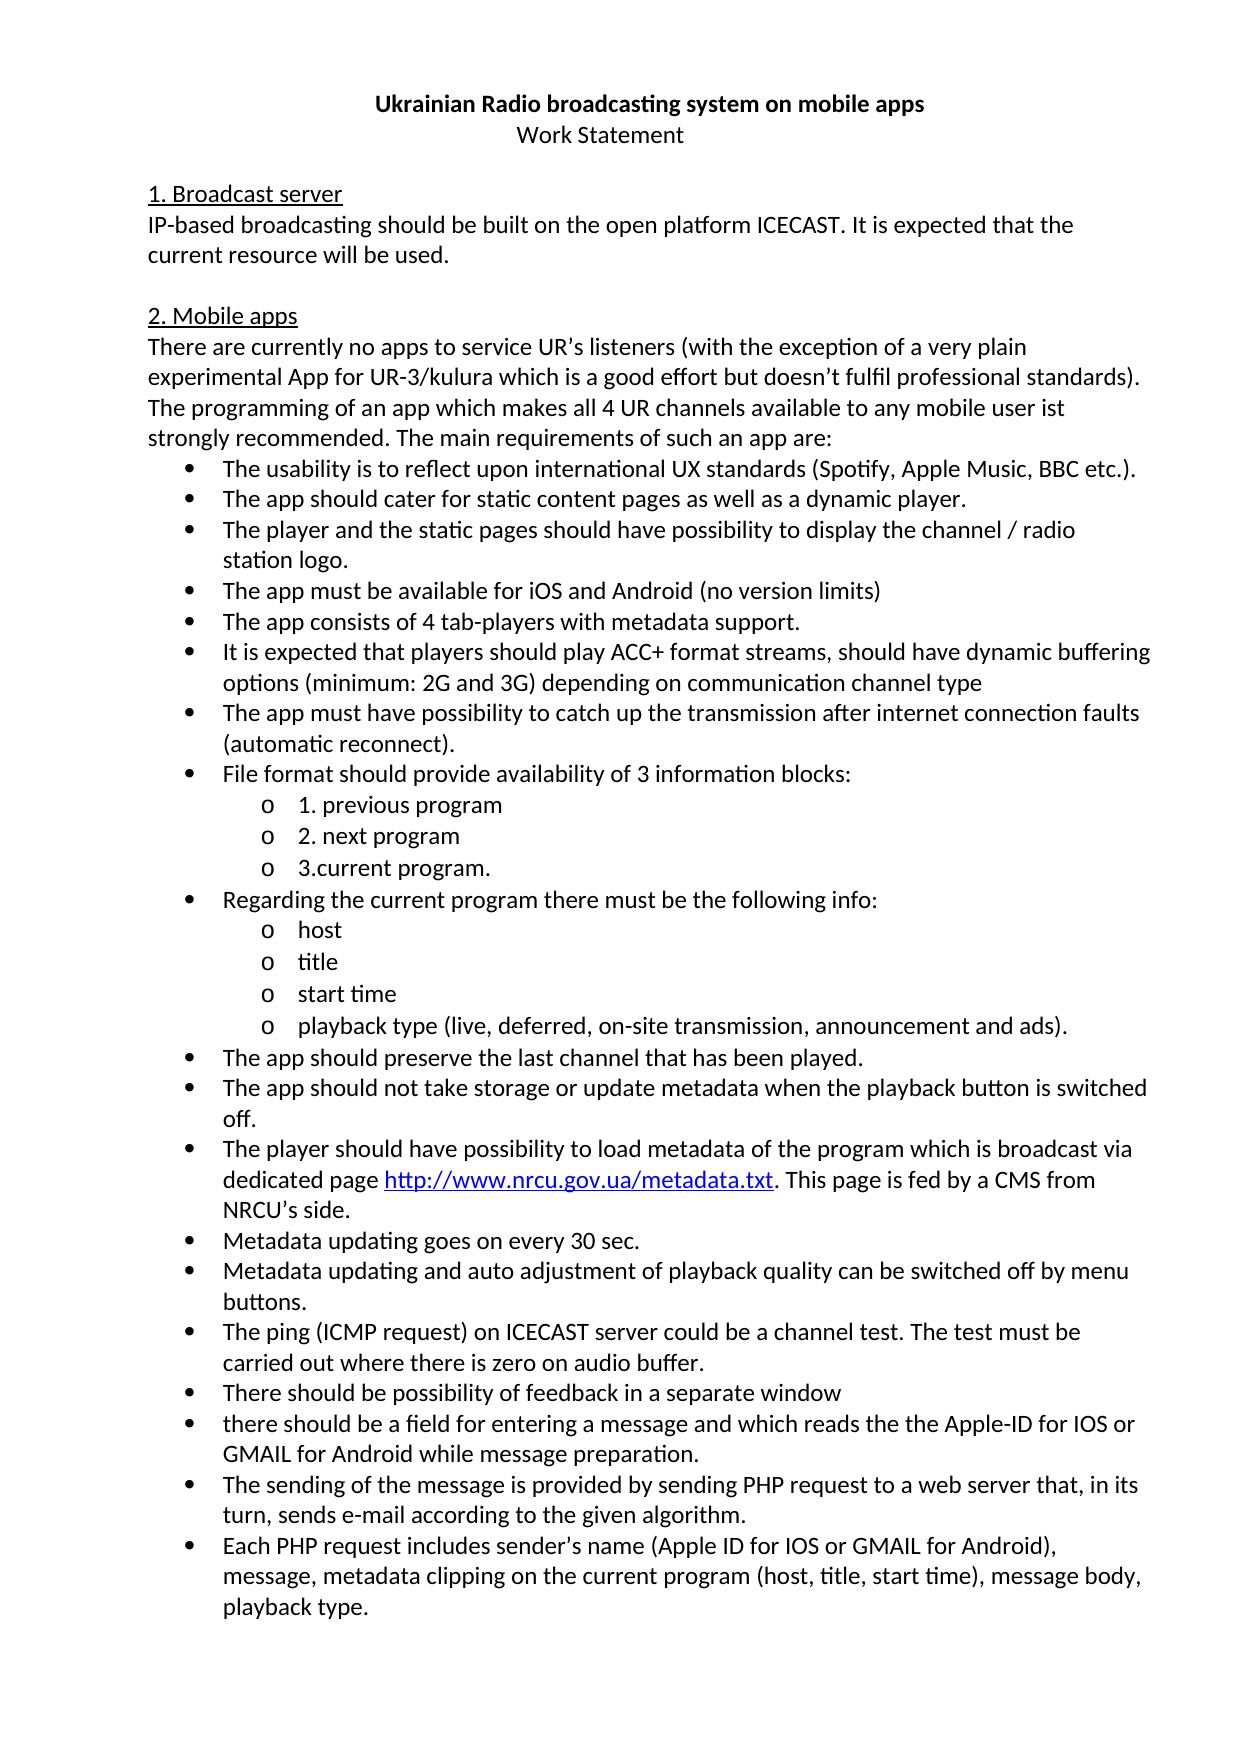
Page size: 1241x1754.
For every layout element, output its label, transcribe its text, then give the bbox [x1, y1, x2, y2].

list The app should preserve the last channel that has been played. [185, 1042, 1152, 1072]
list The usability is to reflect upon international UX standards (Spotify, Apple Music, BBC etc.). [185, 453, 1152, 483]
list host [260, 914, 1152, 946]
list Metadata updating goes on every 30 sec. [185, 1225, 1152, 1255]
list there should be a field for entering a message and which reads the the Apple-ID for IOS or GMAIL for Android while message preparation. [185, 1408, 1152, 1469]
list The app should cater for static content pages as well as a dynamic player. [185, 483, 1152, 514]
text Work Statement [148, 119, 1152, 149]
text 1. Broadcast server [148, 178, 1152, 209]
list The player should have possibility to load metadata of the program which is broadcast via dedicated page http://www.nrcu.gov.ua/metadata.txt. This page is fed by a CMS from NRCU’s side. [185, 1133, 1152, 1225]
text Ukrainian Radio broadcasting system on mobile apps [148, 88, 1152, 119]
list 1. previous program [260, 789, 1152, 821]
text 2. Mobile apps [148, 300, 1152, 331]
list The player and the static pages should have possibility to display the channel / radio station logo. [185, 514, 1152, 575]
list The app should not take storage or update metadata when the playback button is switched off. [185, 1072, 1152, 1133]
list Regarding the current program there must be the following info: [185, 884, 1152, 914]
list The sending of the message is provided by sending PHP request to a web server that, in its turn, sends e-mail according to the given algorithm. [185, 1469, 1152, 1530]
list Each PHP request includes sender’s name (Apple ID for IOS or GMAIL for Android), message, metadata clipping on the current program (host, title, start time), message body, playback type. [185, 1530, 1152, 1622]
list start time [260, 978, 1152, 1010]
list The ping (ICMP request) on ICECAST server could be a channel test. The test must be carried out where there is zero on audio buffer. [185, 1316, 1152, 1377]
list File format should provide availability of 3 information blocks: [185, 758, 1152, 789]
list 2. next program [260, 821, 1152, 852]
list 3.current program. [260, 852, 1152, 884]
list It is expected that players should play ACC+ format streams, should have dynamic buffering options (minimum: 2G and 3G) depending on communication channel type [185, 636, 1152, 697]
list The app must be available for iOS and Android (no version limits) [185, 575, 1152, 606]
list playback type (live, deferred, on-site transmission, announcement and ads). [260, 1010, 1152, 1042]
list The app must have possibility to catch up the transmission after internet connection faults (automatic reconnect). [185, 697, 1152, 758]
text There are currently no apps to service UR’s listeners (with the exception of a very plain experimental App for UR-3/kulura which is a good effort but doesn’t fulfil professional standards). The programming of an app which makes all 4 UR channels available to any mobile user ist strongly recommended. The main requirements of such an app are: [148, 331, 1152, 453]
list title [260, 946, 1152, 978]
list The app consists of 4 tab-players with metadata support. [185, 606, 1152, 636]
text IP-based broadcasting should be built on the open platform ICECAST. It is expected that the current resource will be used. [148, 209, 1152, 270]
list Metadata updating and auto adjustment of playback quality can be switched off by menu buttons. [185, 1255, 1152, 1316]
list There should be possibility of feedback in a separate window [185, 1377, 1152, 1408]
